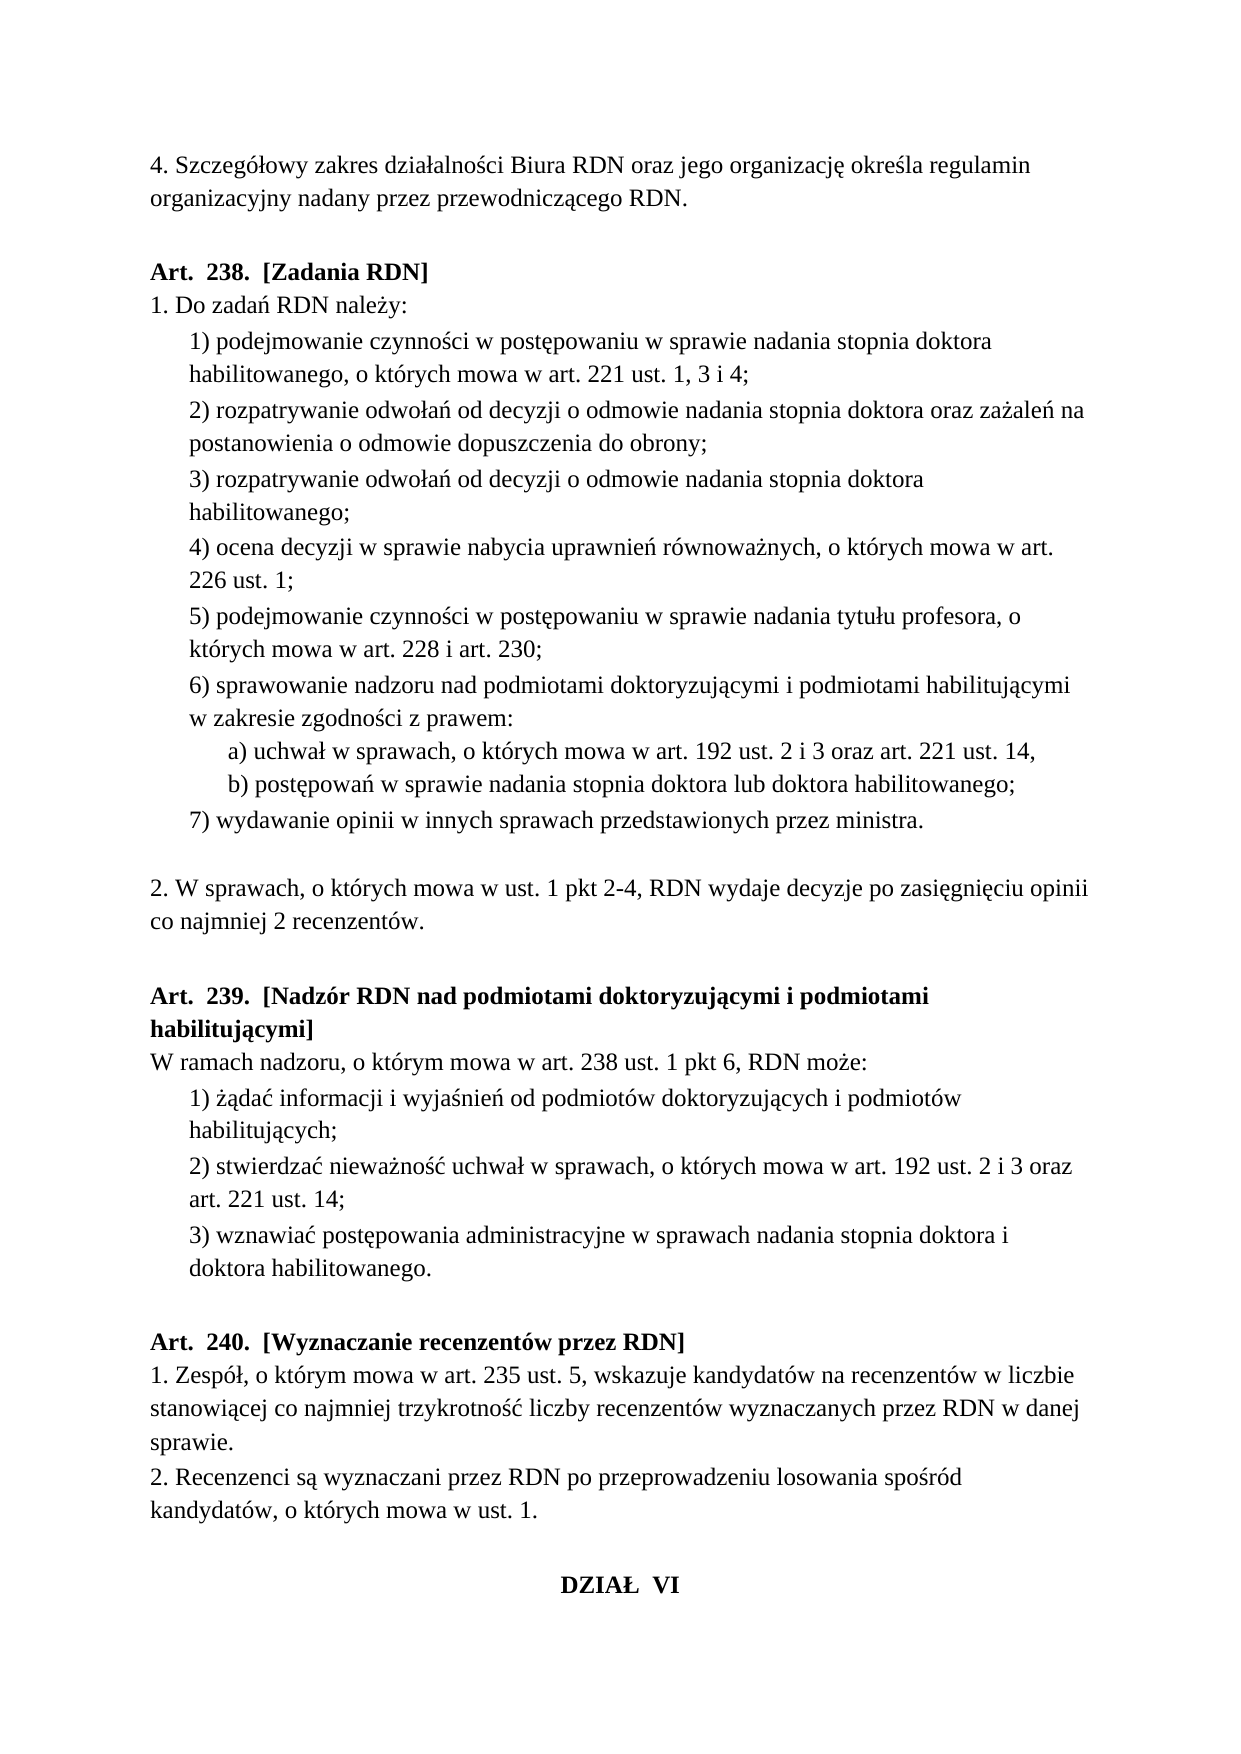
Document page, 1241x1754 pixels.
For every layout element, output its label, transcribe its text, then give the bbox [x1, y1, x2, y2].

text 1) żądać informacji i wyjaśnień od podmiotów doktoryzujących i podmiotów habilitujących; [189, 1083, 1090, 1144]
text 3) wznawiać postępowania administracyjne w sprawach nadania stopnia doktora i doktora habilitowanego. [189, 1220, 1090, 1282]
text 4) ocena decyzji w sprawie nabycia uprawnień równoważnych, o których mowa w art. 226 ust. 1; [189, 532, 1090, 594]
text 2) rozpatrywanie odwołań od decyzji o odmowie nadania stopnia doktora oraz zażaleń na postanowienia o odmowie dopuszczenia do obrony; [189, 395, 1090, 457]
text Art. 238. [Zadania RDN] [150, 257, 1090, 286]
text 7) wydawanie opinii w innych sprawach przedstawionych przez ministra. [189, 805, 1090, 833]
text 1. Zespół, o którym mowa w art. 235 ust. 5, wskazuje kandydatów na recenzentów w liczbie stanowiącej co najmniej trzykrotność liczby recenzentów wyznaczanych przez RDN w danej sprawie. [150, 1361, 1090, 1455]
text Art. 239. [Nadzór RDN nad podmiotami doktoryzującymi i podmiotami habilitującymi] [150, 981, 1090, 1043]
text 2) stwierdzać nieważność uchwał w sprawach, o których mowa w art. 192 ust. 2 i 3 oraz art. 221 ust. 14; [189, 1151, 1090, 1213]
text 2. Recenzenci są wyznaczani przez RDN po przeprowadzeniu losowania spośród kandydatów, o których mowa w ust. 1. [150, 1462, 1090, 1524]
text 4. Szczegółowy zakres działalności Biura RDN oraz jego organizację określa regulamin organizacyjny nadany przez przewodniczącego RDN. [150, 150, 1090, 212]
text W ramach nadzoru, o którym mowa w art. 238 ust. 1 pkt 6, RDN może: [150, 1047, 1090, 1076]
text a) uchwał w sprawach, o których mowa w art. 192 ust. 2 i 3 oraz art. 221 ust. 14, [228, 736, 1090, 765]
text Art. 240. [Wyznaczanie recenzentów przez RDN] [150, 1327, 1090, 1356]
text b) postępowań w sprawie nadania stopnia doktora lub doktora habilitowanego; [228, 769, 1090, 798]
text 1) podejmowanie czynności w postępowaniu w sprawie nadania stopnia doktora habilitowanego, o których mowa w art. 221 ust. 1, 3 i 4; [189, 326, 1090, 388]
text 1. Do zadań RDN należy: [150, 290, 1090, 319]
text DZIAŁ VI [150, 1571, 1090, 1599]
text 2. W sprawach, o których mowa w ust. 1 pkt 2-4, RDN wydaje decyzje po zasięgnięciu opinii co najmniej 2 recenzentów. [150, 873, 1090, 935]
text 6) sprawowanie nadzoru nad podmiotami doktoryzującymi i podmiotami habilitującymi w zakresie zgodności z prawem: [189, 670, 1090, 732]
text 3) rozpatrywanie odwołań od decyzji o odmowie nadania stopnia doktora habilitowanego; [189, 464, 1090, 525]
text 5) podejmowanie czynności w postępowaniu w sprawie nadania tytułu profesora, o których mowa w art. 228 i art. 230; [189, 601, 1090, 663]
